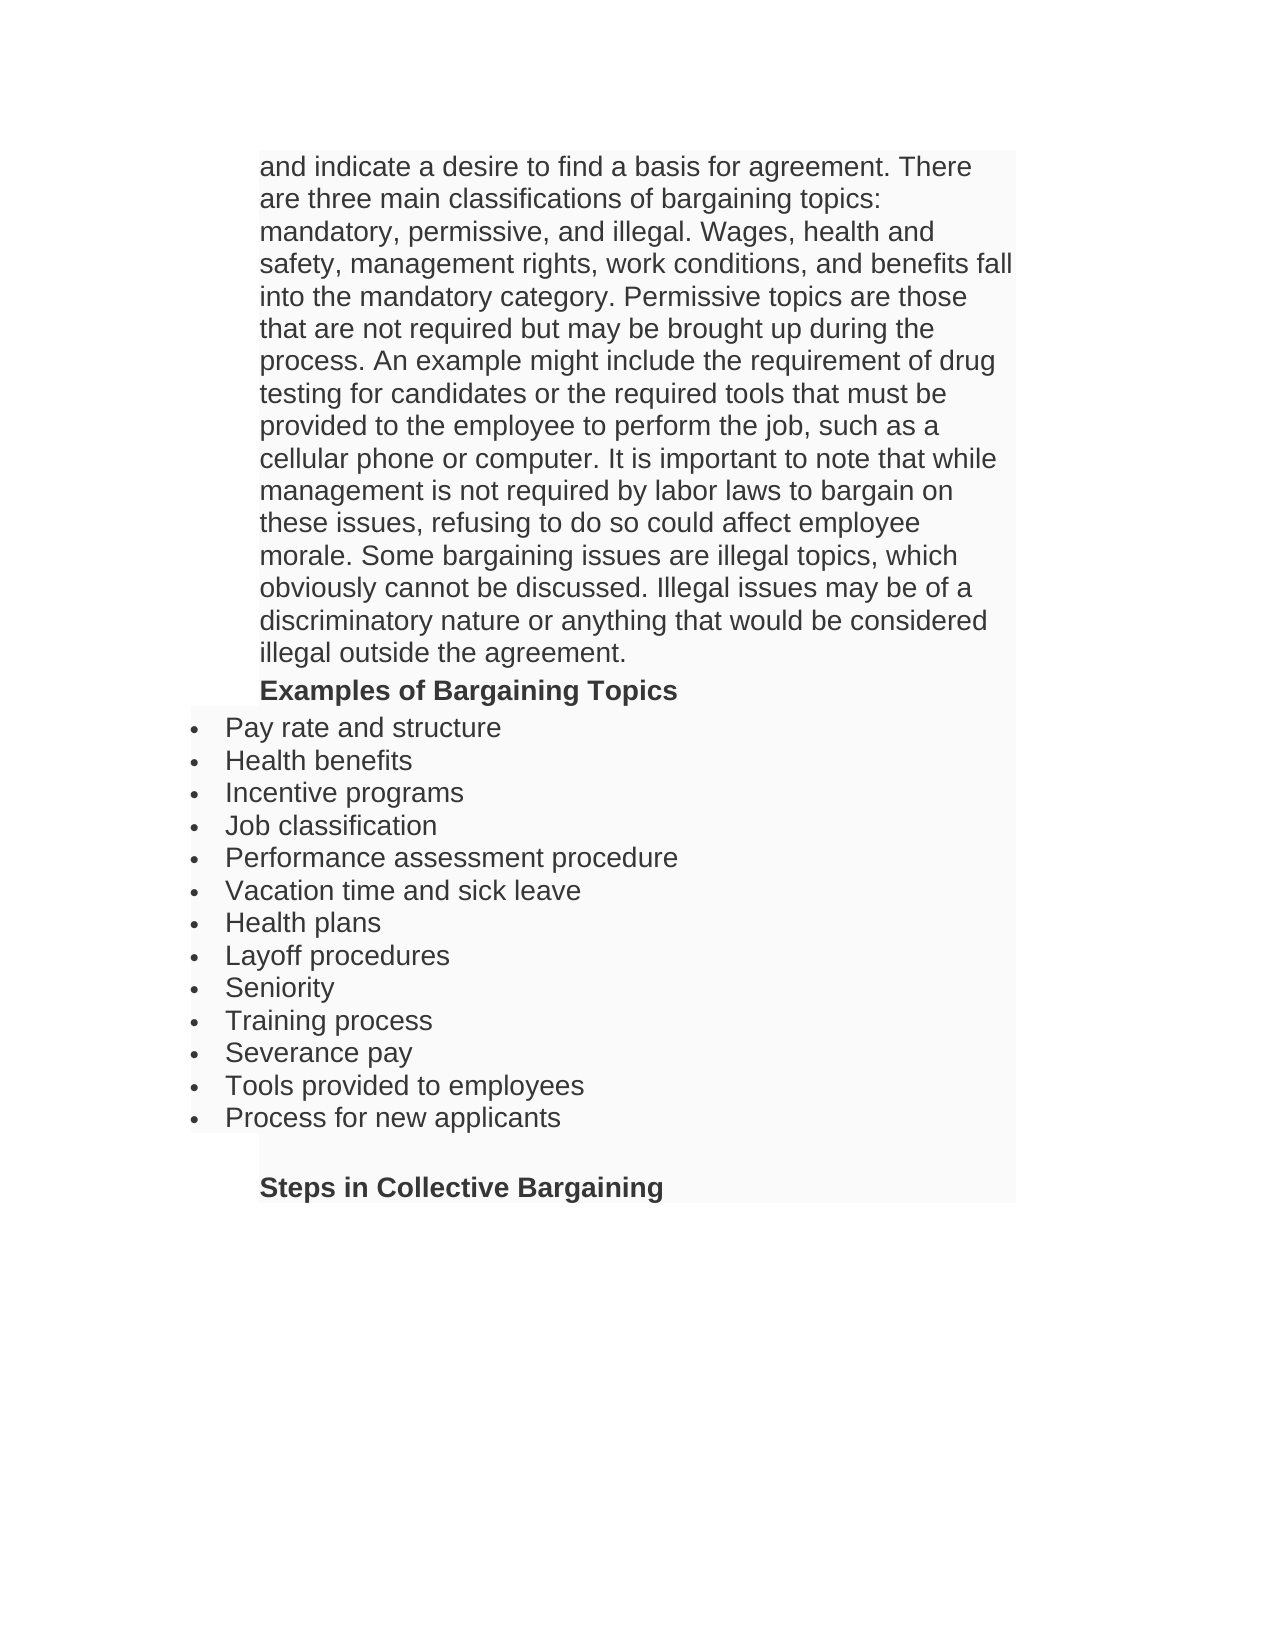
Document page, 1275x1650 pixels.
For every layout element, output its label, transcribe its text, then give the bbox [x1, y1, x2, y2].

list Incentive programs [191, 776, 1016, 808]
list Performance assessment procedure [191, 841, 1016, 873]
list Job classification [191, 808, 1016, 841]
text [259, 150, 1016, 668]
list Training process [191, 1003, 1016, 1036]
list Pay rate and structure [191, 711, 1016, 743]
text Examples of Bargaining Topics [259, 673, 1016, 706]
text Steps in Collective Bargaining [259, 1138, 1016, 1203]
list Process for new applicants [191, 1101, 1016, 1133]
list Layoff procedures [191, 938, 1016, 971]
list Health plans [191, 906, 1016, 938]
list Tools provided to employees [191, 1068, 1016, 1101]
list Health benefits [191, 743, 1016, 776]
list Seniority [191, 971, 1016, 1003]
list Severance pay [191, 1036, 1016, 1068]
list Vacation time and sick leave [191, 873, 1016, 906]
